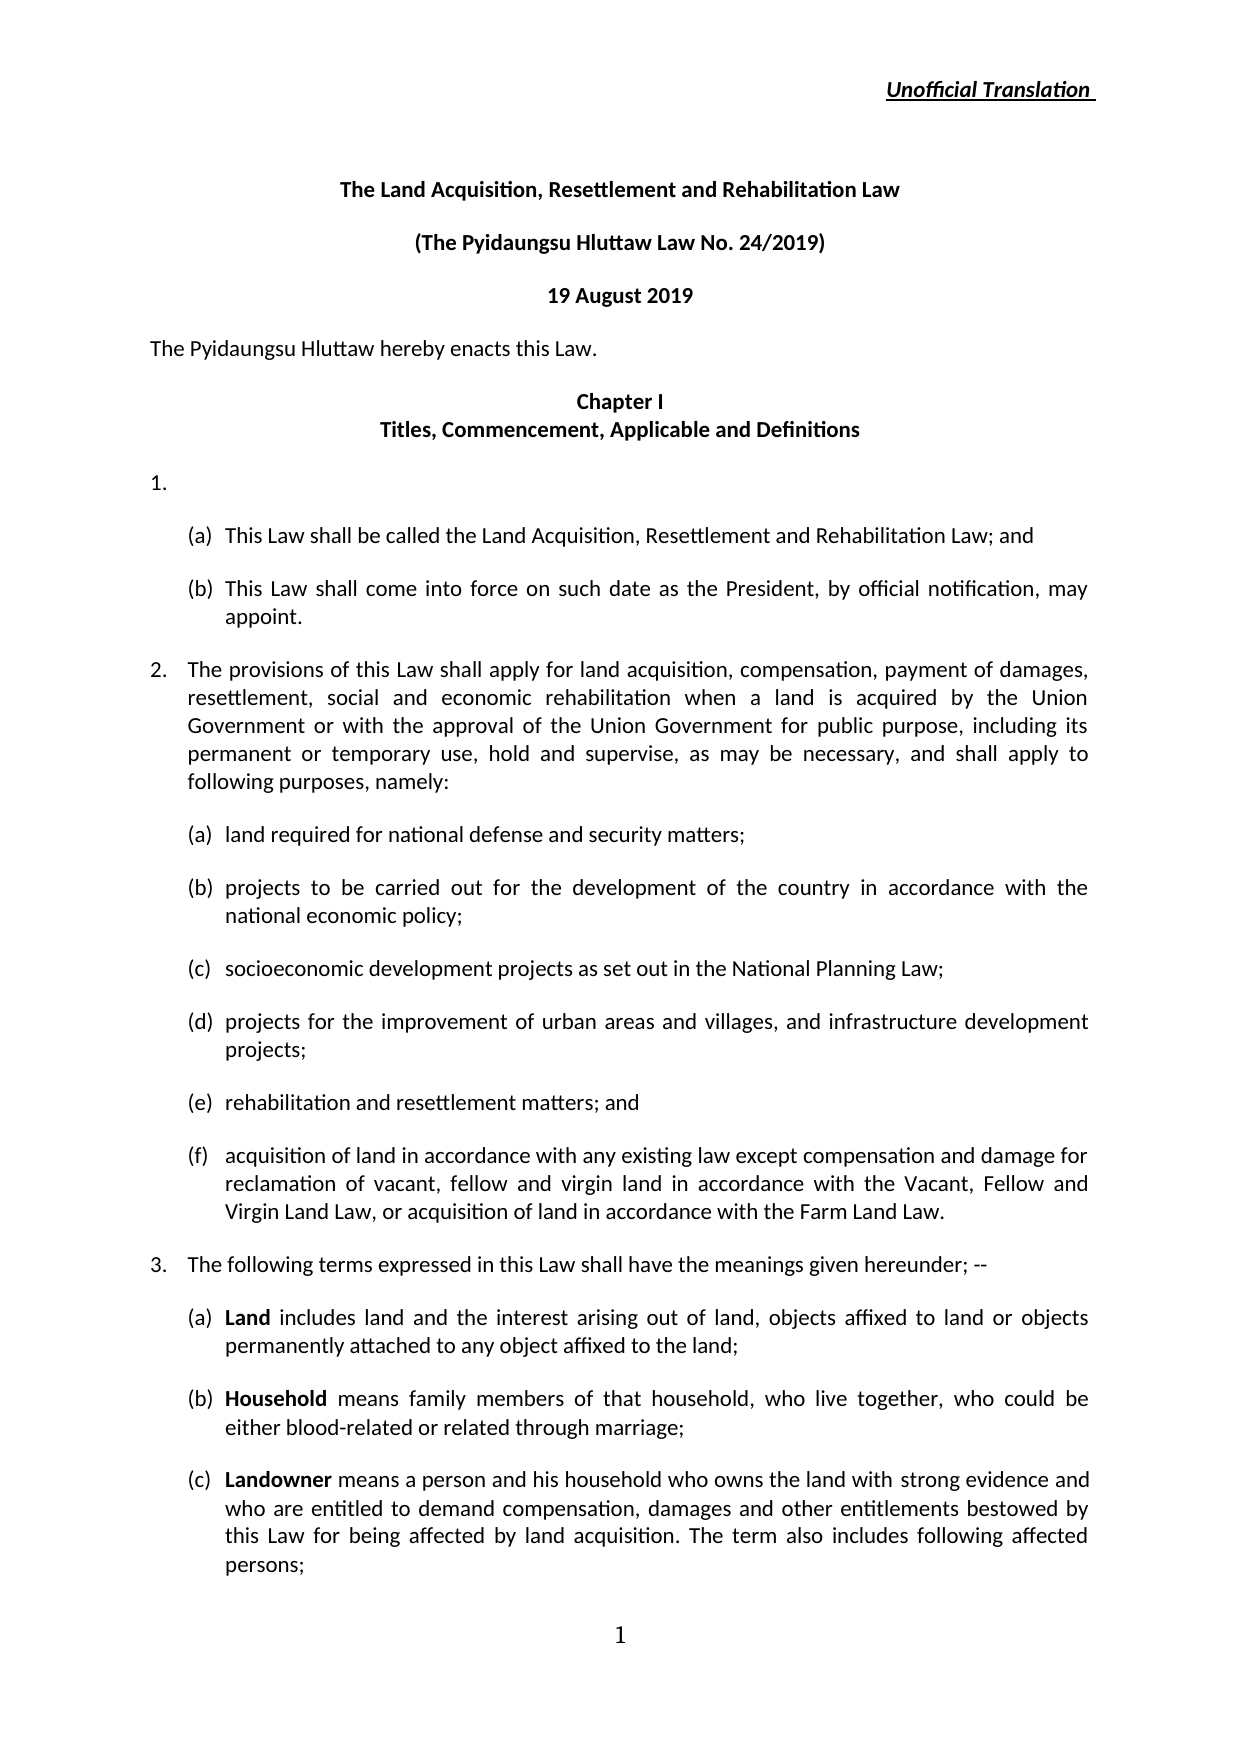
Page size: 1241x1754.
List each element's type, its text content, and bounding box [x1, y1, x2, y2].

list land required for national defense and security matters; [187, 820, 1090, 848]
list socioeconomic development projects as set out in the National Planning Law; [187, 954, 1090, 982]
list projects for the improvement of urban areas and villages, and infrastructure development projects; [187, 1007, 1090, 1063]
list acquisition of land in accordance with any existing law except compensation and damage for reclamation of vacant, fellow and virgin land in accordance with the Vacant, Fellow and Virgin Land Law, or acquisition of land in accordance with the Farm Land Law. [187, 1141, 1090, 1226]
text The Pyidaungsu Hluttaw hereby enacts this Law. [150, 334, 1090, 362]
list Household means family members of that household, who live together, who could be either blood-related or related through marriage; [187, 1384, 1090, 1441]
list projects to be carried out for the development of the country in accordance with the national economic policy; [187, 873, 1090, 929]
list This Law shall be called the Land Acquisition, Resettlement and Rehabilitation Law; and [187, 521, 1090, 549]
text The Land Acquisition, Resettlement and Rehabilitation Law [150, 175, 1090, 203]
text 19 August 2019 [150, 281, 1090, 309]
list rehabilitation and resettlement matters; and [187, 1088, 1090, 1116]
text (The Pyidaungsu Hluttaw Law No. 24/2019) [150, 228, 1090, 256]
text Chapter I [150, 387, 1090, 415]
list The following terms expressed in this Law shall have the meanings given hereunder; -- [150, 1251, 1090, 1278]
list Land includes land and the interest arising out of land, objects affixed to land or objects permanently attached to any object affixed to the land; [187, 1303, 1090, 1359]
list This Law shall come into force on such date as the President, by official notification, may appoint. [187, 574, 1090, 630]
text Titles, Commencement, Applicable and Definitions [150, 415, 1090, 443]
list The provisions of this Law shall apply for land acquisition, compensation, payment of damages, resettlement, social and economic rehabilitation when a land is acquired by the Union Government or with the approval of the Union Government for public purpose, including its permanent or temporary use, hold and supervise, as may be necessary, and shall apply to following purposes, namely: [150, 655, 1090, 795]
list Landowner means a person and his household who owns the land with strong evidence and who are entitled to demand compensation, damages and other entitlements bestowed by this Law for being affected by land acquisition. The term also includes following affected persons; [187, 1466, 1090, 1578]
